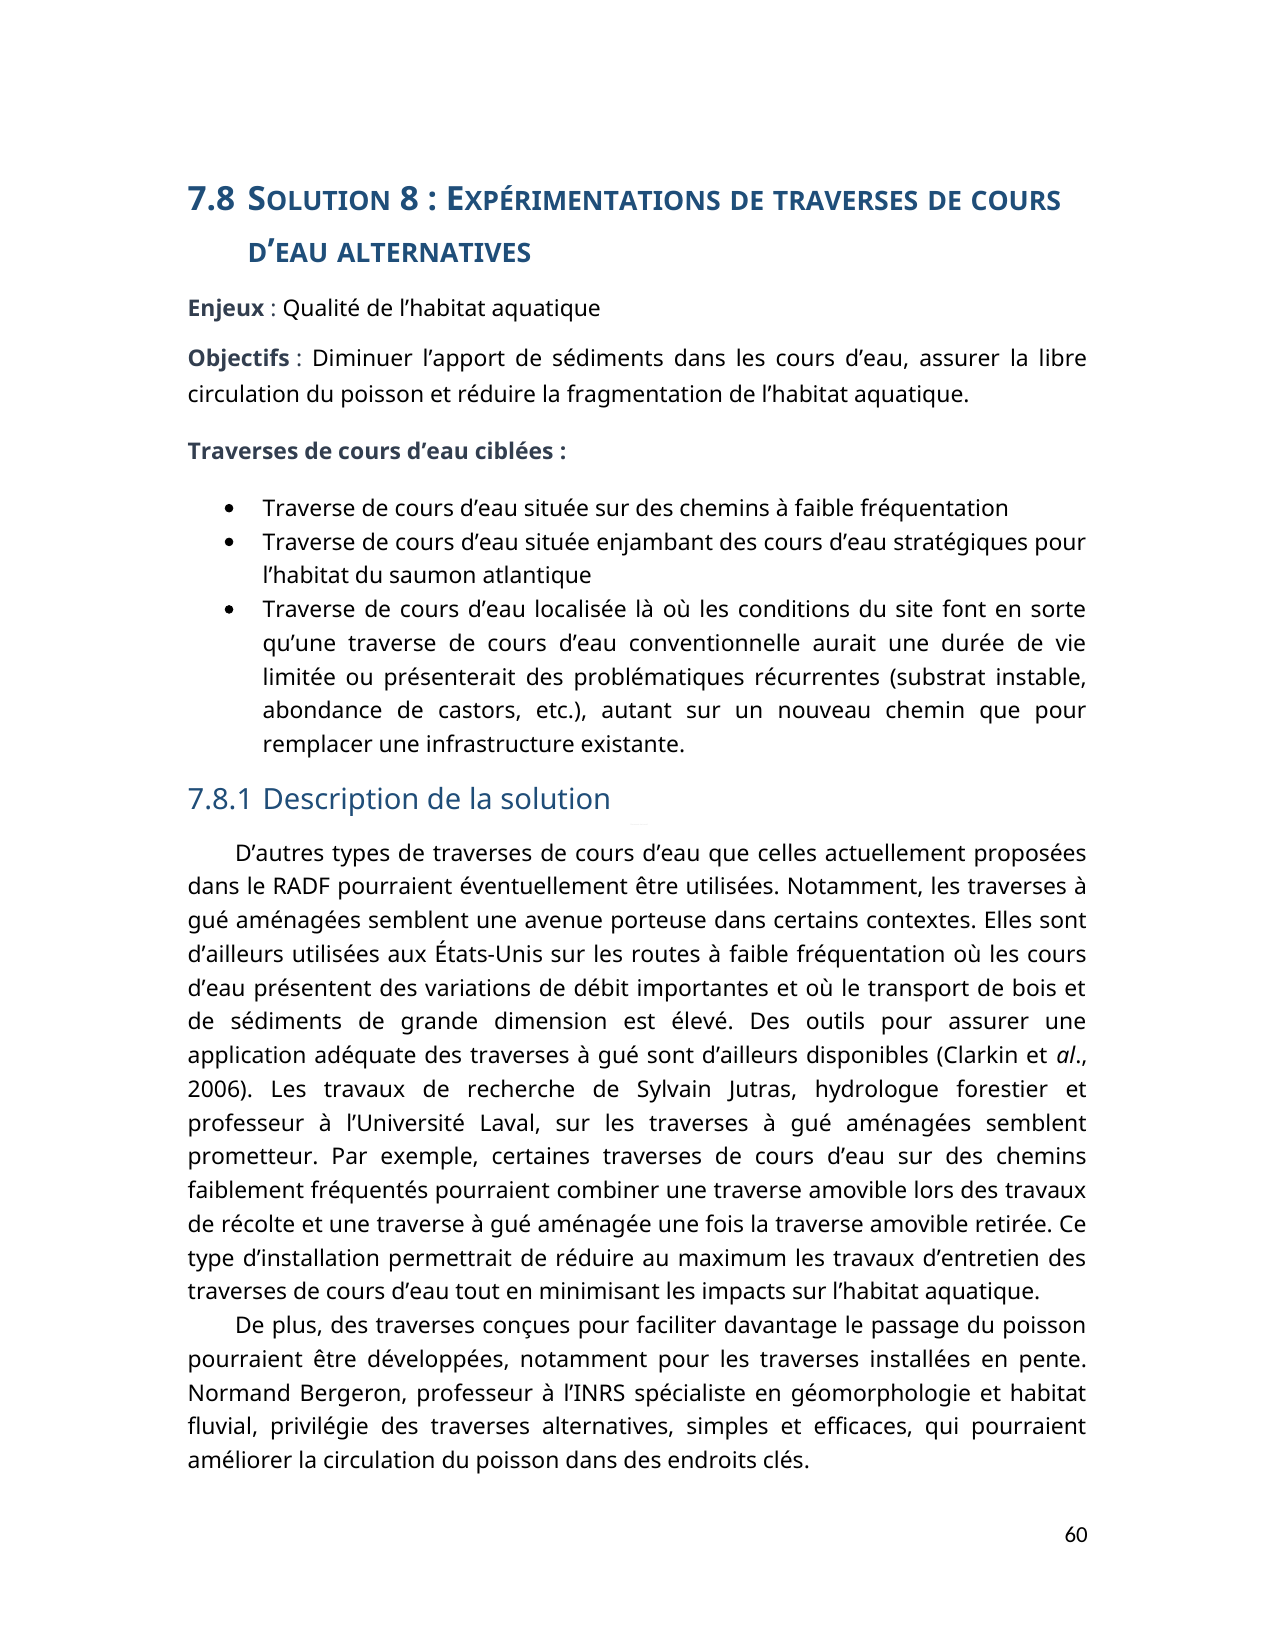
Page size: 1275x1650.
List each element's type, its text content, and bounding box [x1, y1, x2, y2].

list Traverse de cours d’eau située enjambant des cours d’eau stratégiques pour l’habitat du saumon atlantique [225, 526, 1087, 591]
text D’autres types de traverses de cours d’eau que celles actuellement proposées dans le RADF pourraient éventuellement être utilisées. Notamment, les traverses à gué aménagées semblent une avenue porteuse dans certains contextes. Elles sont d’ailleurs utilisées aux États-Unis sur les routes à faible fréquentation où les cours d’eau présentent des variations de débit importantes et où le transport de bois et de sédiments de grande dimension est élevé. Des outils pour assurer une application adéquate des traverses à gué sont d’ailleurs disponibles (Clarkin et al., 2006). Les travaux de recherche de Sylvain Jutras, hydrologue forestier et professeur à l’Université Laval, sur les traverses à gué aménagées semblent prometteur. Par exemple, certaines traverses de cours d’eau sur des chemins faiblement fréquentés pourraient combiner une traverse amovible lors des travaux de récolte et une traverse à gué aménagée une fois la traverse amovible retirée. Ce type d’installation permettrait de réduire au maximum les travaux d’entretien des traverses de cours d’eau tout en minimisant les impacts sur l’habitat aquatique. [187, 837, 1087, 1307]
list Traverse de cours d’eau localisée là où les conditions du site font en sorte qu’une traverse de cours d’eau conventionnelle aurait une durée de vie limitée ou présenterait des problématiques récurrentes (substrat instable, abondance de castors, etc.), autant sur un nouveau chemin que pour remplacer une infrastructure existante. [225, 593, 1087, 759]
text Enjeux : Qualité de l’habitat aquatique [187, 292, 1087, 323]
subtitle Solution 8 : Expérimentations de traverses de cours d’eau alternatives [187, 175, 1087, 273]
list Traverse de cours d’eau située sur des chemins à faible fréquentation [225, 492, 1087, 523]
text De plus, des traverses conçues pour faciliter davantage le passage du poisson pourraient être développées, notamment pour les traverses installées en pente. Normand Bergeron, professeur à l’INRS spécialiste en géomorphologie et habitat fluvial, privilégie des traverses alternatives, simples et efficaces, qui pourraient améliorer la circulation du poisson dans des endroits clés. [187, 1309, 1087, 1475]
subtitle Description de la solution [187, 778, 1087, 818]
text Objectifs : Diminuer l’apport de sédiments dans les cours d’eau, assurer la libre circulation du poisson et réduire la fragmentation de l’habitat aquatique. [187, 342, 1087, 409]
text Traverses de cours d’eau ciblées : [187, 435, 1087, 466]
